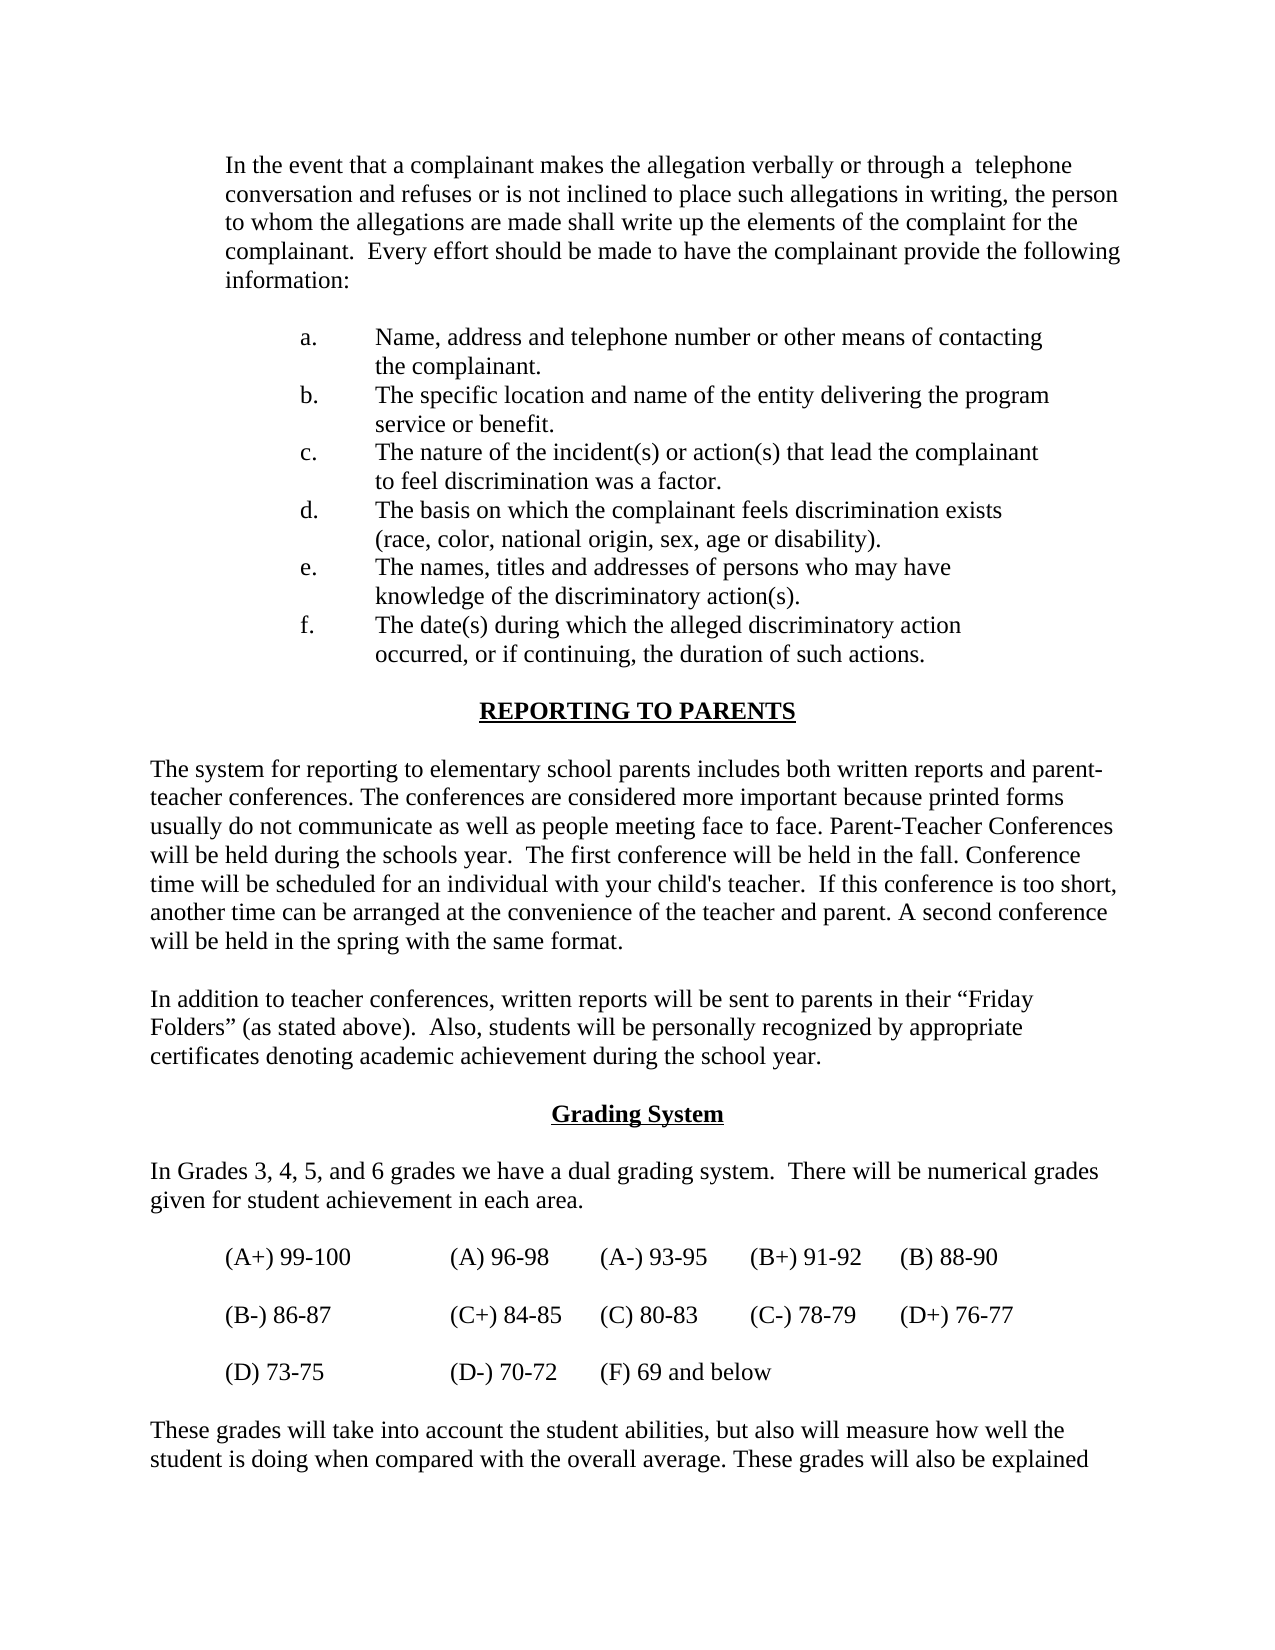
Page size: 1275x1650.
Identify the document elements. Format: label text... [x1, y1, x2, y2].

text (D) 73-75 (D-) 70-72 (F) 69 and below [150, 1357, 1125, 1386]
text Grading System [150, 1099, 1125, 1127]
text f. The date(s) during which the alleged discriminatory action occurred, or if continuing, the duration of such actions. [150, 610, 1125, 667]
text (A+) 99-100 (A) 96-98 (A-) 93-95 (B+) 91-92 (B) 88-90 [150, 1242, 1125, 1271]
text In the event that a complainant makes the allegation verbally or through a telephone conversation and refuses or is not inclined to place such allegations in writing, the person to whom the allegations are made shall write up the elements of the complaint for the complainant. Every effort should be made to have the complainant provide the following information: [225, 150, 1125, 294]
text In addition to teacher conferences, written reports will be sent to parents in their “Friday Folders” (as stated above). Also, students will be personally recognized by appropriate certificates denoting academic achievement during the school year. [150, 984, 1125, 1070]
text b. The specific location and name of the entity delivering the program service or benefit. [150, 380, 1125, 437]
text a. Name, address and telephone number or other means of contacting the complainant. [150, 322, 1125, 380]
text e. The names, titles and addresses of persons who may have knowledge of the discriminatory action(s). [150, 552, 1125, 610]
text (B-) 86-87 (C+) 84-85 (C) 80-83 (C-) 78-79 (D+) 76-77 [150, 1300, 1125, 1329]
text The system for reporting to elementary school parents includes both written reports and parent-teacher conferences. The conferences are considered more important because printed forms usually do not communicate as well as people meeting face to face. Parent-Teacher Conferences will be held during the schools year. The first conference will be held in the fall. Conference time will be scheduled for an individual with your child's teacher. If this conference is too short, another time can be arranged at the convenience of the teacher and parent. A second conference will be held in the spring with the same format. [150, 754, 1125, 955]
text REPORTING TO PARENTS [150, 696, 1125, 725]
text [150, 1415, 1125, 1472]
text c. The nature of the incident(s) or action(s) that lead the complainant to feel discrimination was a factor. [150, 437, 1125, 495]
text In Grades 3, 4, 5, and 6 grades we have a dual grading system. There will be numerical grades given for student achievement in each area. [150, 1156, 1125, 1214]
text d. The basis on which the complainant feels discrimination exists (race, color, national origin, sex, age or disability). [150, 495, 1125, 552]
